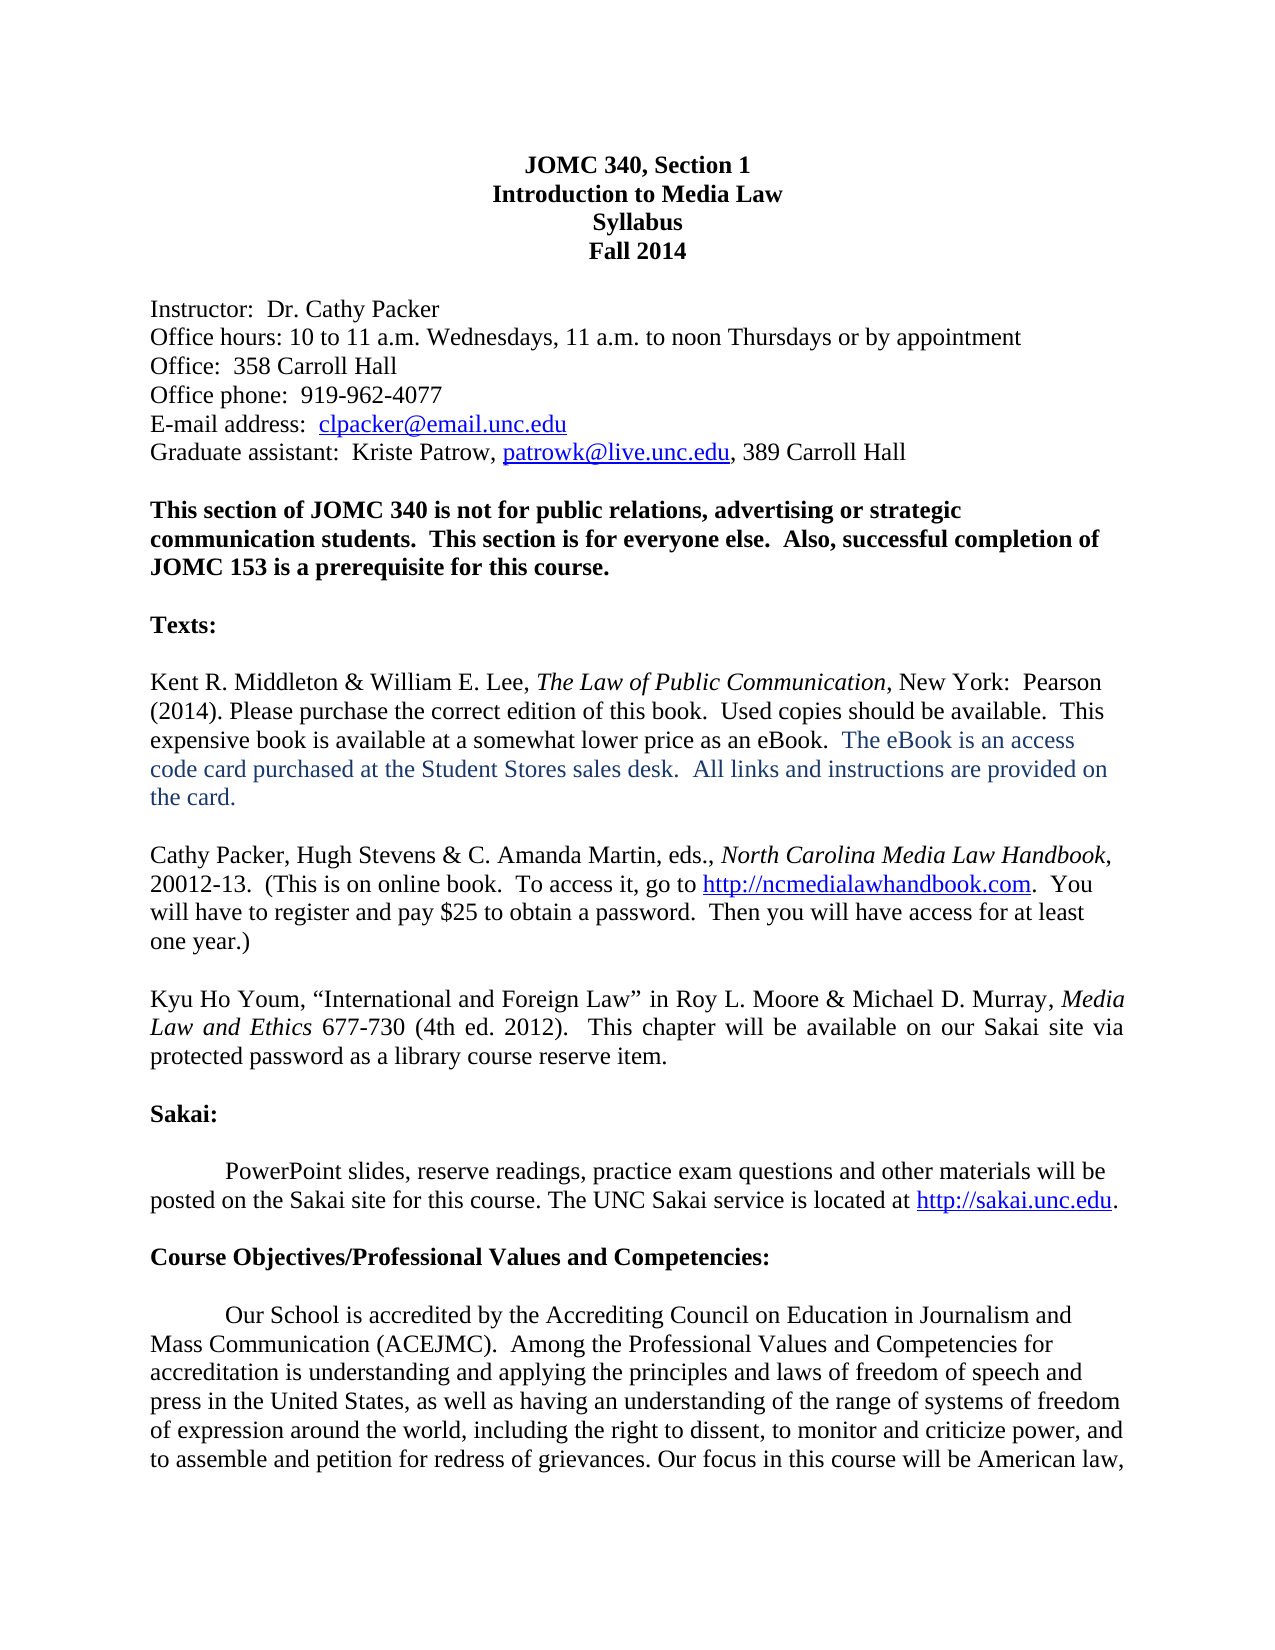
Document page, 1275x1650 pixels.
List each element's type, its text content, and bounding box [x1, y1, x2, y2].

text This section of JOMC 340 is not for public relations, advertising or strategic communication students. This section is for everyone else. Also, successful completion of JOMC 153 is a prerequisite for this course. [150, 495, 1125, 581]
text JOMC 340, Section 1 [150, 150, 1125, 179]
text Office hours: 10 to 11 a.m. Wednesdays, 11 a.m. to noon Thursdays or by appointment [150, 322, 1125, 351]
text Cathy Packer, Hugh Stevens & C. Amanda Martin, eds., North Carolina Media Law Handbook, 20012-13. (This is on online book. To access it, go to http://ncmedialawhandbook.com. You will have to register and pay $25 to obtain a password. Then you will have access for at least one year.) [150, 840, 1125, 955]
text PowerPoint slides, reserve readings, practice exam questions and other materials will be posted on the Sakai site for this course. The UNC Sakai service is located at http://sakai.unc.edu. [150, 1156, 1125, 1214]
text Instructor: Dr. Cathy Packer [150, 294, 1125, 322]
text Graduate assistant: Kriste Patrow, patrowk@live.unc.edu, 389 Carroll Hall [150, 437, 1125, 466]
text Course Objectives/Professional Values and Competencies: [150, 1242, 1125, 1271]
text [150, 1300, 1125, 1472]
text E-mail address: clpacker@email.unc.edu [150, 409, 1125, 437]
text Texts: [150, 610, 1125, 639]
text Kent R. Middleton & William E. Lee, The Law of Public Communication, New York: Pearson (2014). Please purchase the correct edition of this book. Used copies should be available. This expensive book is available at a somewhat lower price as an eBook. The eBook is an access code card purchased at the Student Stores sales desk. All links and instructions are provided on the card. [150, 667, 1125, 811]
text Office: 358 Carroll Hall [150, 351, 1125, 380]
text Introduction to Media Law [150, 179, 1125, 207]
text Fall 2014 [150, 236, 1125, 265]
text Syllabus [150, 207, 1125, 236]
text Kyu Ho Youm, “International and Foreign Law” in Roy L. Moore & Michael D. Murray, Media Law and Ethics 677-730 (4th ed. 2012). This chapter will be available on our Sakai site via protected password as a library course reserve item. [150, 984, 1125, 1070]
text Sakai: [150, 1099, 1125, 1127]
text Office phone: 919-962-4077 [150, 380, 1125, 409]
